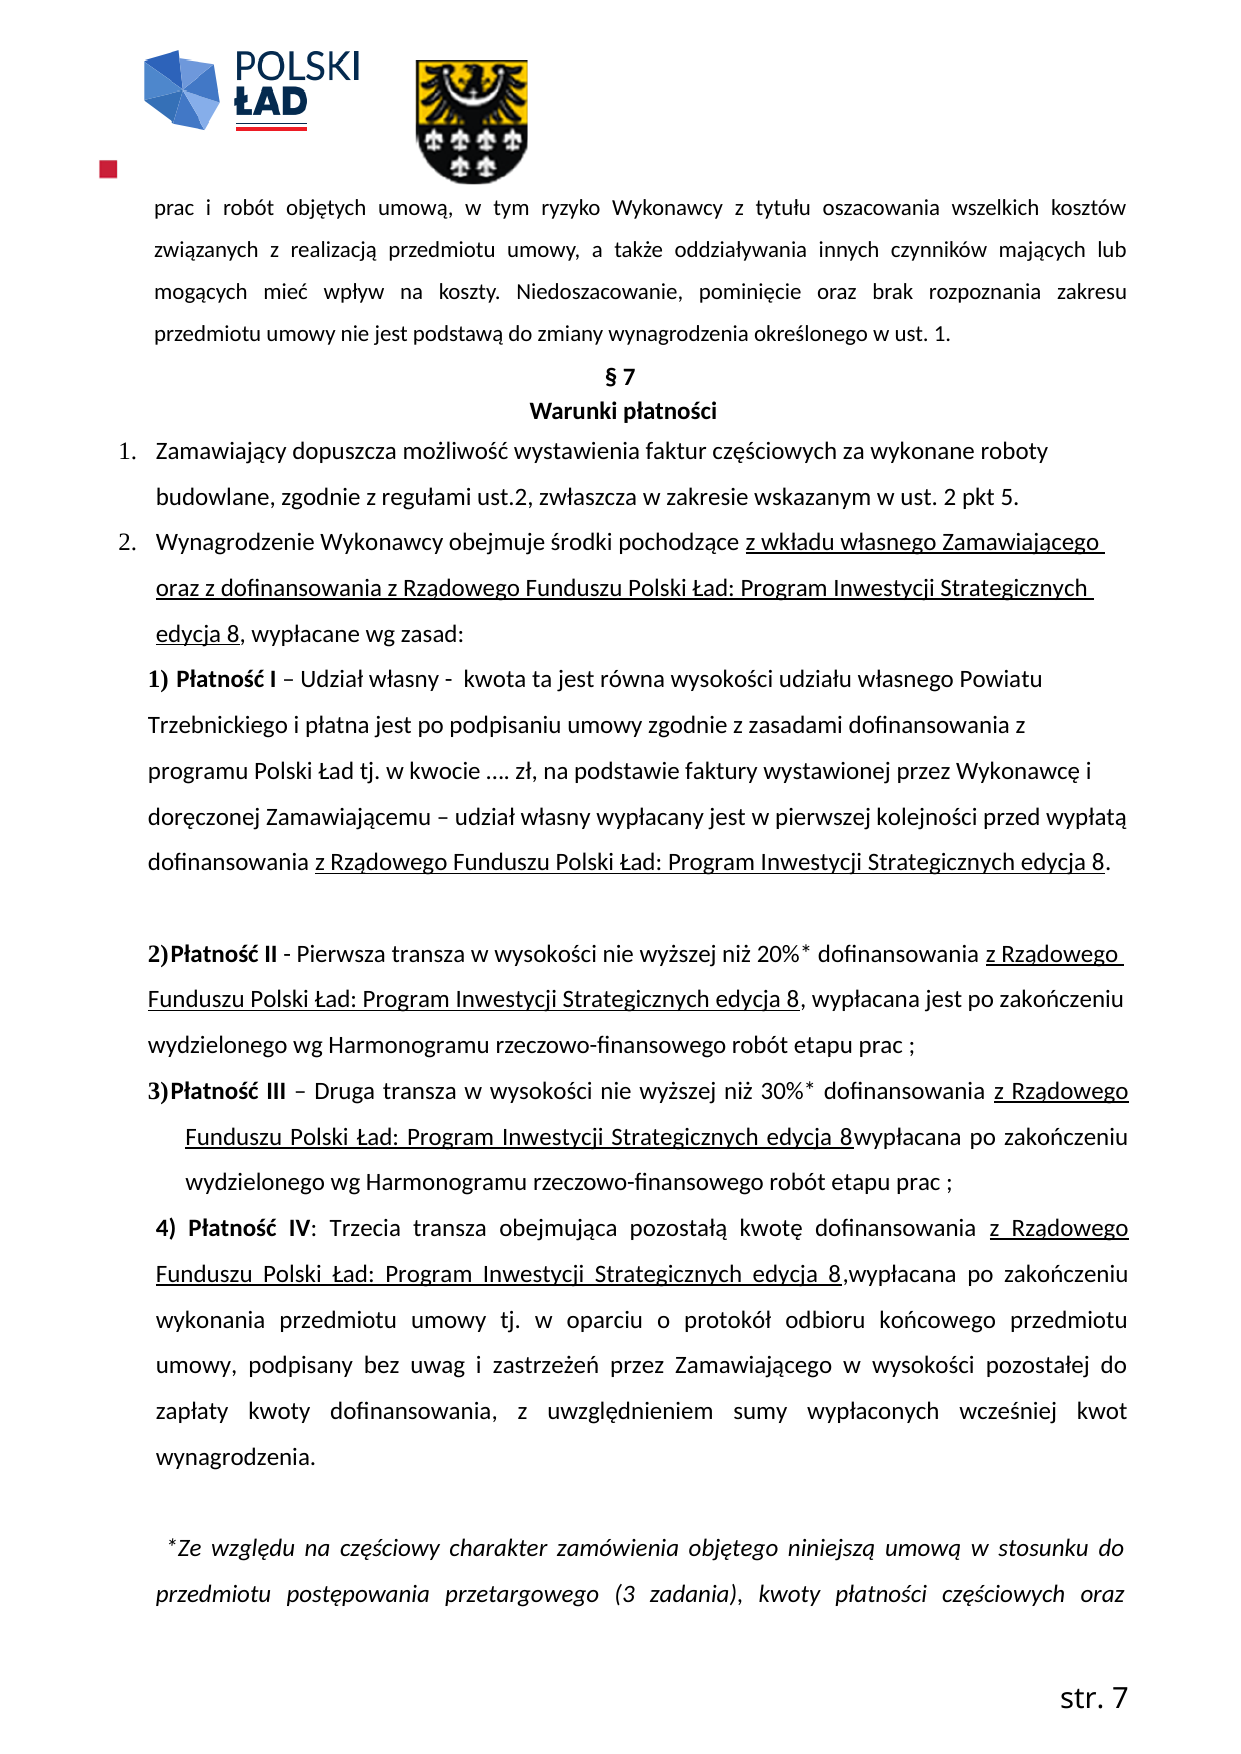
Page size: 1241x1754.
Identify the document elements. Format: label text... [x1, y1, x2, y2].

list Wynagrodzenie Wykonawcy obejmuje środki pochodzące z wkładu własnego Zamawiającego oraz z dofinansowania z Rządowego Funduszu Polski Ład: Program Inwestycji Strategicznych edycja 8, wypłacane wg zasad: [118, 526, 1128, 648]
text 4) Płatność IV: Trzecia transza obejmująca pozostałą kwotę dofinansowania z Rządowego Funduszu Polski Ład: Program Inwestycji Strategicznych edycja 8,wypłacana po zakończeniu wykonania przedmiotu umowy tj. w oparciu o protokół odbioru końcowego przedmiotu umowy, podpisany bez uwag i zastrzeżeń przez Zamawiającego w wysokości pozostałej do zapłaty kwoty dofinansowania, z uwzględnieniem sumy wypłaconych wcześniej kwot wynagrodzenia. [156, 1212, 1128, 1471]
subtitle § 7 [187, 361, 1053, 391]
list Płatność III – Druga transza w wysokości nie wyższej niż 30%* dofinansowania z Rządowego Funduszu Polski Ład: Program Inwestycji Strategicznych edycja 8wypłacana po zakończeniu wydzielonego wg Harmonogramu rzeczowo-finansowego robót etapu prac ; [148, 1075, 1128, 1197]
text Warunki płatności [118, 396, 1128, 426]
list Zamawiający dopuszcza możliwość wystawienia faktur częściowych za wykonane roboty budowlane, zgodnie z regułami ust.2, zwłaszcza w zakresie wskazanym w ust. 2 pkt 5. [118, 435, 1128, 511]
picture [57, 0, 529, 185]
list Płatność II - Pierwsza transza w wysokości nie wyższej niż 20%* dofinansowania z Rządowego Funduszu Polski Ład: Program Inwestycji Strategicznych edycja 8, wypłacana jest po zakończeniu wydzielonego wg Harmonogramu rzeczowo-finansowego robót etapu prac ; [148, 938, 1128, 1060]
list Płatność I – Udział własny - kwota ta jest równa wysokości udziału własnego Powiatu Trzebnickiego i płatna jest po podpisaniu umowy zgodnie z zasadami dofinansowania z programu Polski Ład tj. w kwocie …. zł, na podstawie faktury wystawionej przez Wykonawcę i doręczonej Zamawiającemu – udział własny wypłacany jest w pierwszej kolejności przed wypłatą dofinansowania z Rządowego Funduszu Polski Ład: Program Inwestycji Strategicznych edycja 8. [148, 663, 1128, 877]
